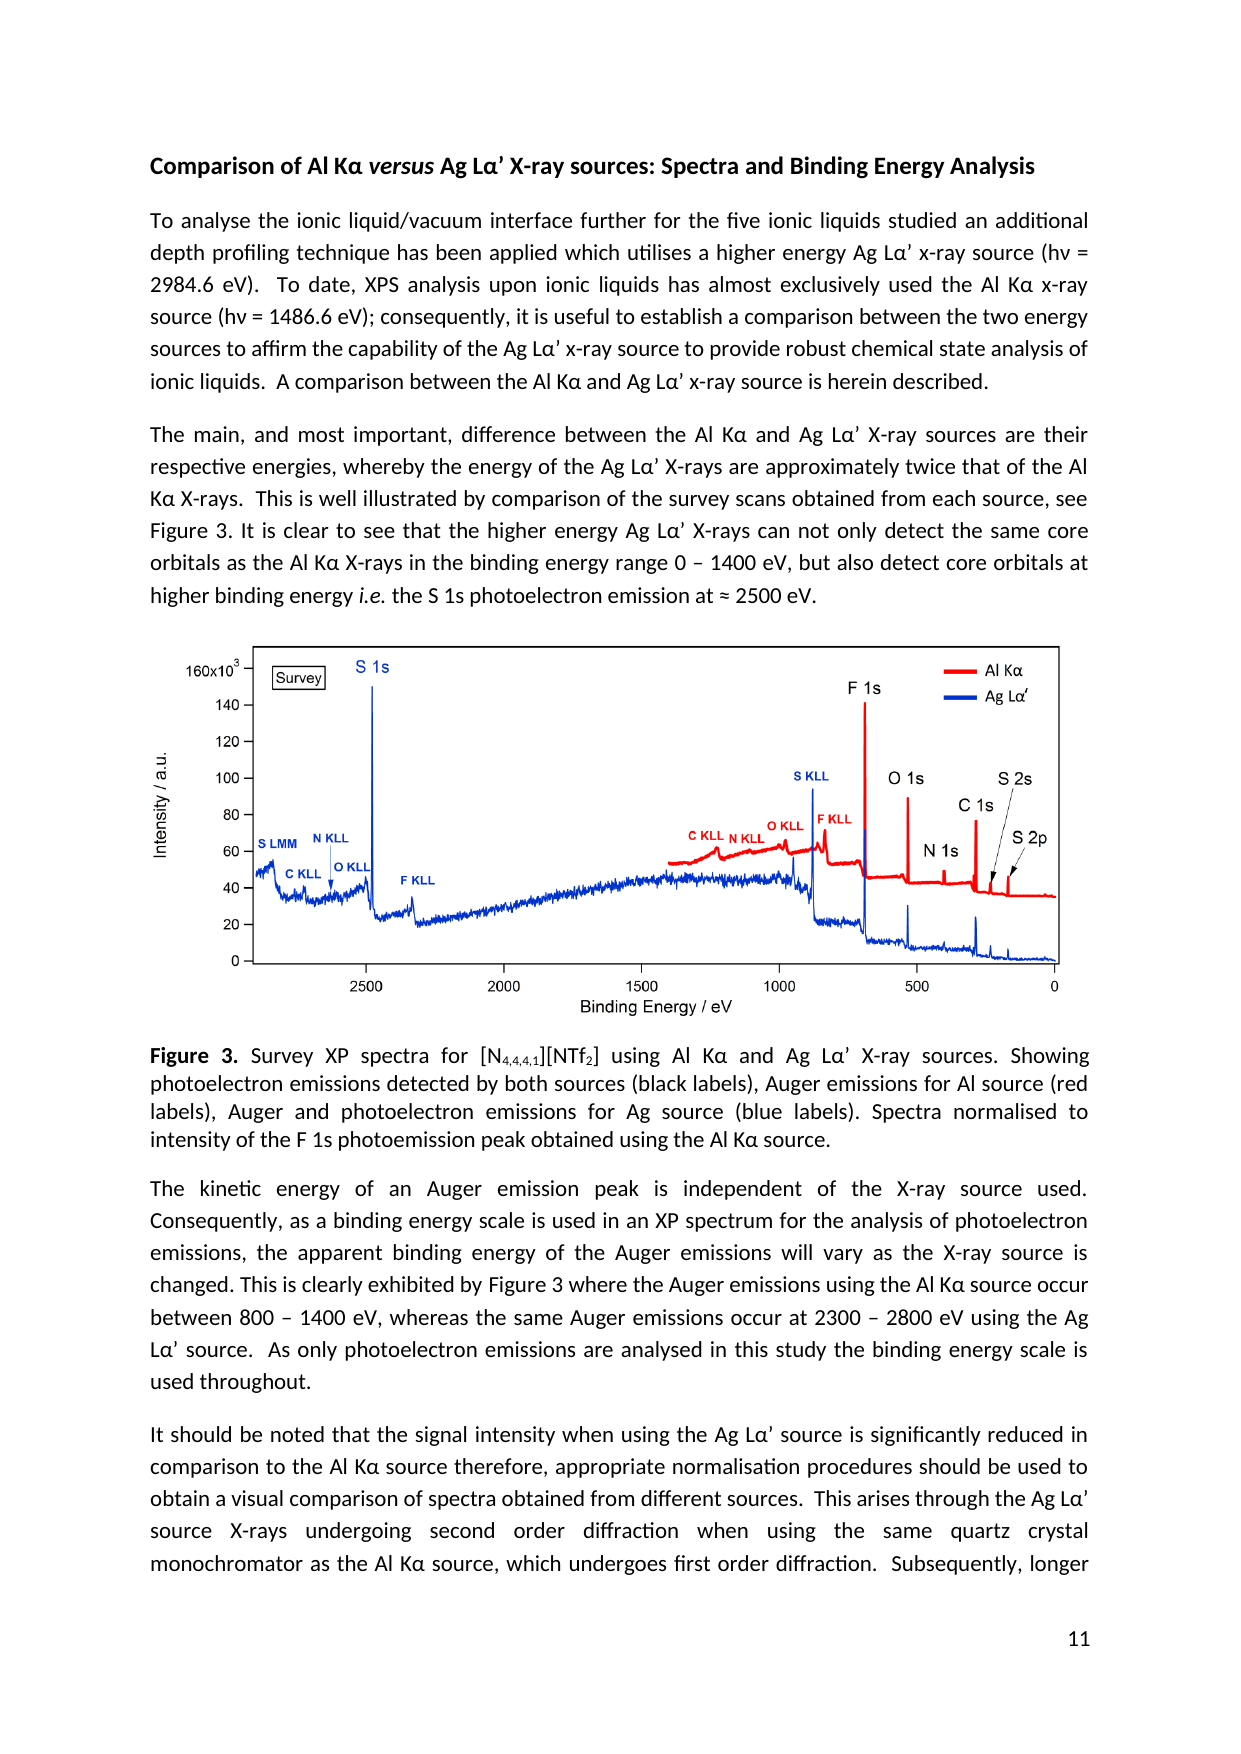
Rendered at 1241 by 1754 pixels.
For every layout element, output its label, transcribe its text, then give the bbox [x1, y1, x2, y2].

text The main, and most important, difference between the Al Kα and Ag Lα’ X-ray sources are their respective energies, whereby the energy of the Ag Lα’ X-rays are approximately twice that of the Al Kα X-rays. This is well illustrated by comparison of the survey scans obtained from each source, see Figure 3. It is clear to see that the higher energy Ag Lα’ X-rays can not only detect the same core orbitals as the Al Kα X-rays in the binding energy range 0 – 1400 eV, but also detect core orbitals at higher binding energy i.e. the S 1s photoelectron emission at ≈ 2500 eV. [150, 420, 1090, 609]
text To analyse the ionic liquid/vacuum interface further for the five ionic liquids studied an additional depth profiling technique has been applied which utilises a higher energy Ag Lα’ x-ray source (hν = 2984.6 eV). To date, XPS analysis upon ionic liquids has almost exclusively used the Al Kα x-ray source (hν = 1486.6 eV); consequently, it is useful to establish a comparison between the two energy sources to affirm the capability of the Ag Lα’ x-ray source to provide robust chemical state analysis of ionic liquids. A comparison between the Al Kα and Ag Lα’ x-ray source is herein described. [150, 206, 1090, 395]
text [150, 1420, 1090, 1577]
text Comparison of Al Kα versus Ag Lα’ X-ray sources: Spectra and Binding Energy Analysis [150, 150, 1090, 181]
picture [150, 633, 1091, 1016]
text The kinetic energy of an Auger emission peak is independent of the X-ray source used. Consequently, as a binding energy scale is used in an XP spectrum for the analysis of photoelectron emissions, the apparent binding energy of the Auger emissions will vary as the X-ray source is changed. This is clearly exhibited by Figure 3 where the Auger emissions using the Al Kα source occur between 800 – 1400 eV, whereas the same Auger emissions occur at 2300 – 2800 eV using the Ag Lα’ source. As only photoelectron emissions are analysed in this study the binding energy scale is used throughout. [150, 1174, 1090, 1395]
text Figure 3. Survey XP spectra for [N4,4,4,1][NTf2] using Al Kα and Ag Lα’ X-ray sources. Showing photoelectron emissions detected by both sources (black labels), Auger emissions for Al source (red labels), Auger and photoelectron emissions for Ag source (blue labels). Spectra normalised to intensity of the F 1s photoemission peak obtained using the Al Kα source. [150, 1041, 1090, 1153]
